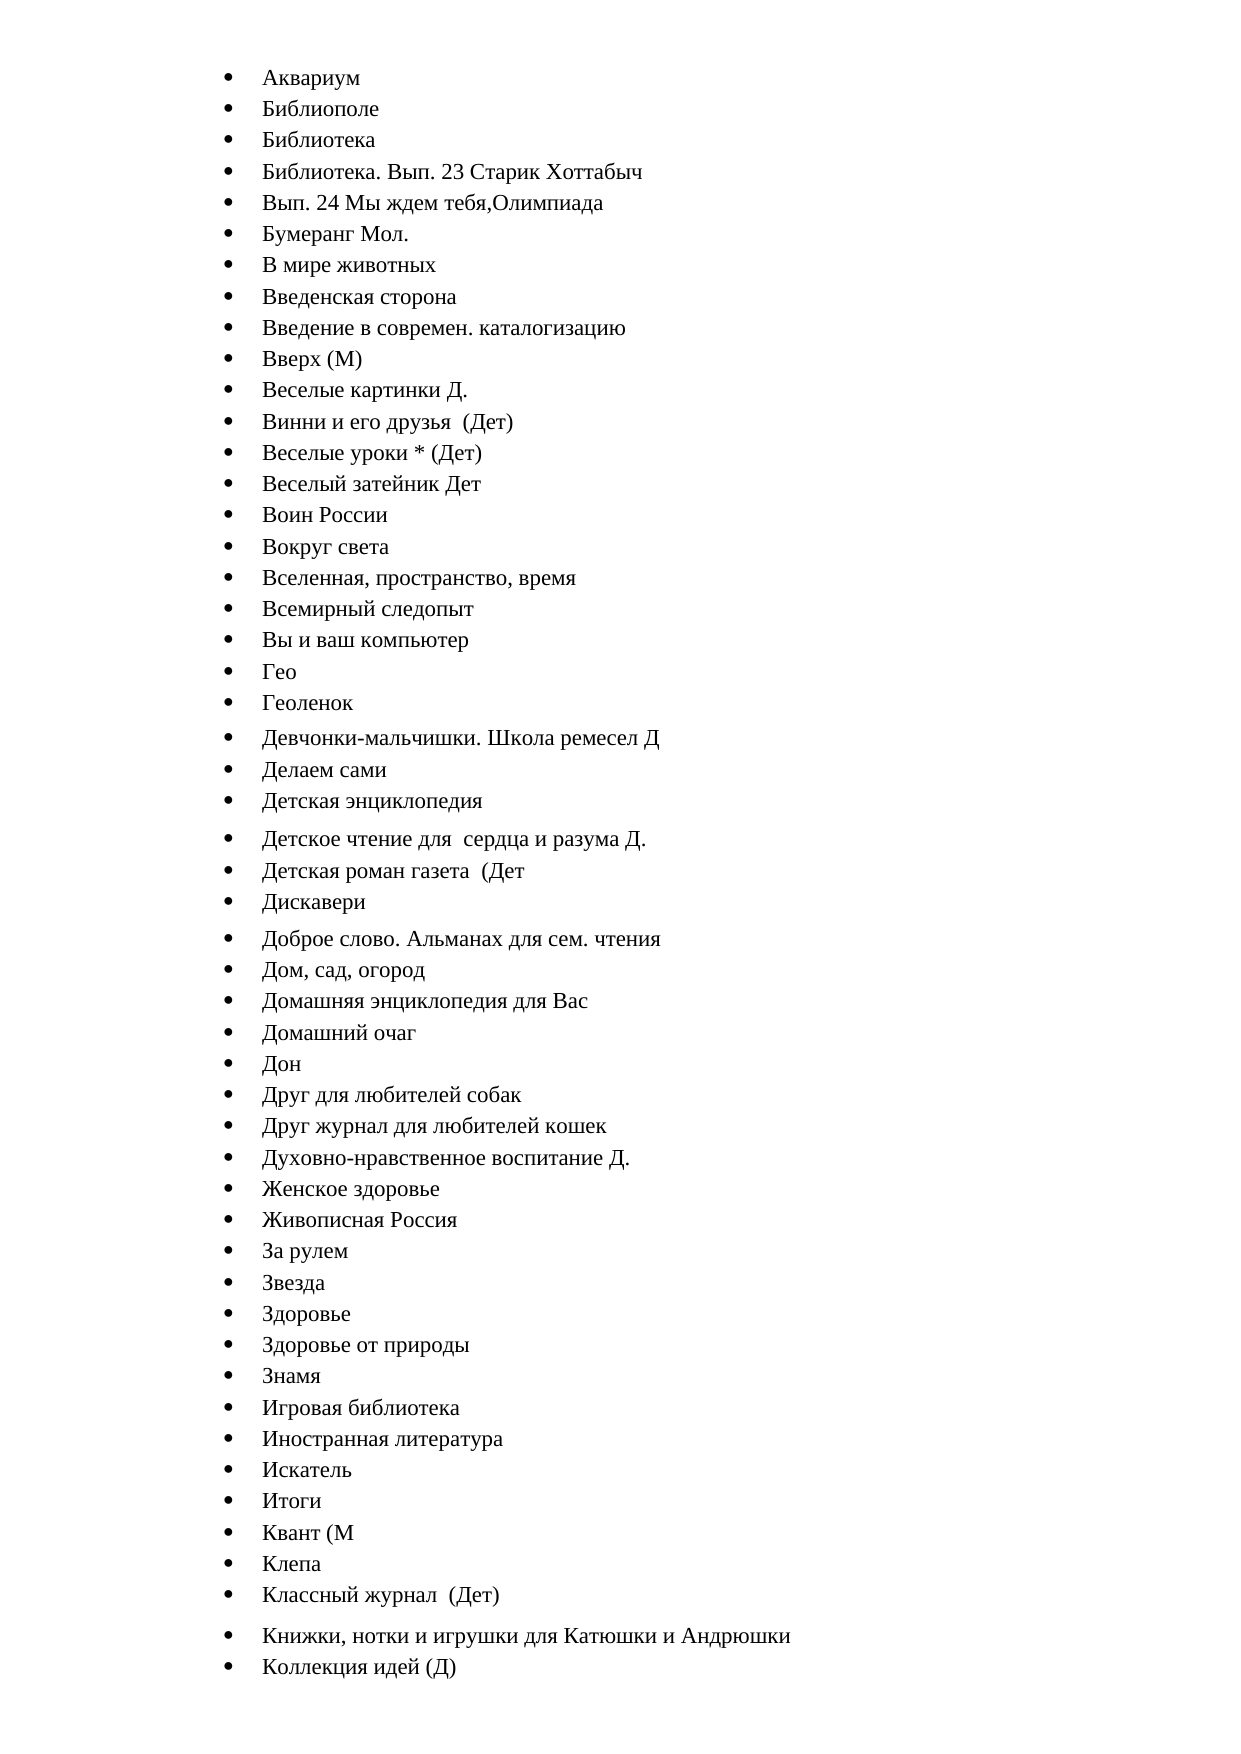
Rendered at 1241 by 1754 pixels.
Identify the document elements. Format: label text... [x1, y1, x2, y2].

table_cell Веселый затейник Дет [176, 465, 1152, 497]
table_cell За рулем [176, 1233, 1152, 1264]
table_cell Вверх (М) [176, 340, 1152, 372]
table_cell Вы и ваш компьютер [176, 622, 1152, 653]
table_cell Делаем сами [176, 751, 1152, 782]
table_cell Веселые картинки Д. [176, 372, 1152, 403]
table_cell Друг для любителей собак [176, 1076, 1152, 1108]
table_cell Бумеранг Мол. [176, 215, 1152, 247]
table_cell Библиотека [176, 122, 1152, 153]
table_cell Вып. 24 Мы ждем тебя,Олимпиада [176, 184, 1152, 215]
table_cell Живописная Россия [176, 1201, 1152, 1233]
table_cell Вселенная, пространство, время [176, 559, 1152, 590]
table_cell Книжки, нотки и игрушки для Катюшки и Андрюшки [176, 1608, 1152, 1648]
table_cell Коллекция идей (Д) [176, 1648, 1152, 1679]
table_cell Аквариум [176, 59, 1152, 90]
table_cell Детская роман газета (Дет [176, 852, 1152, 883]
table_cell Доброе слово. Альманах для сем. чтения [176, 914, 1152, 951]
table_cell Женское здоровье [176, 1170, 1152, 1201]
table_cell Библиополе [176, 90, 1152, 122]
table_cell Классный журнал (Дет) [176, 1576, 1152, 1608]
table_cell Искатель [176, 1451, 1152, 1483]
table_cell Введение в современ. каталогизацию [176, 309, 1152, 340]
table_cell Итоги [176, 1483, 1152, 1514]
table_cell Звезда [176, 1264, 1152, 1295]
table_cell Дон [176, 1045, 1152, 1076]
table_cell Веселые уроки * (Дет) [176, 434, 1152, 465]
table_cell Воин России [176, 497, 1152, 528]
table_cell Винни и его друзья (Дет) [176, 403, 1152, 434]
table_cell Здоровье от природы [176, 1326, 1152, 1358]
table_cell Геоленок [176, 684, 1152, 715]
table_cell В мире животных [176, 247, 1152, 278]
table_cell Игровая библиотека [176, 1389, 1152, 1420]
table_cell Здоровье [176, 1295, 1152, 1326]
table_cell Всемирный следопыт [176, 590, 1152, 622]
table_cell Друг журнал для любителей кошек [176, 1108, 1152, 1139]
table_cell Девчонки-мальчишки. Школа ремесел Д [176, 715, 1152, 751]
table_cell Библиотека. Вып. 23 Старик Хоттабыч [176, 153, 1152, 184]
table_cell Знамя [176, 1358, 1152, 1389]
table_cell Гео [176, 653, 1152, 684]
table_cell Квант (М [176, 1514, 1152, 1545]
table_cell Иностранная литература [176, 1420, 1152, 1451]
table_cell Дом, сад, огород [176, 951, 1152, 983]
table_cell Домашний очаг [176, 1014, 1152, 1045]
table_cell Введенская сторона [176, 278, 1152, 309]
table_cell Детское чтение для сердца и разума Д. [176, 813, 1152, 852]
table_cell Дискавери [176, 883, 1152, 914]
table_cell Домашняя энциклопедия для Вас [176, 983, 1152, 1014]
table_cell Духовно-нравственное воспитание Д. [176, 1139, 1152, 1170]
table_cell Вокруг света [176, 528, 1152, 559]
table_cell Клепа [176, 1545, 1152, 1576]
table_cell Детская энциклопедия [176, 782, 1152, 813]
